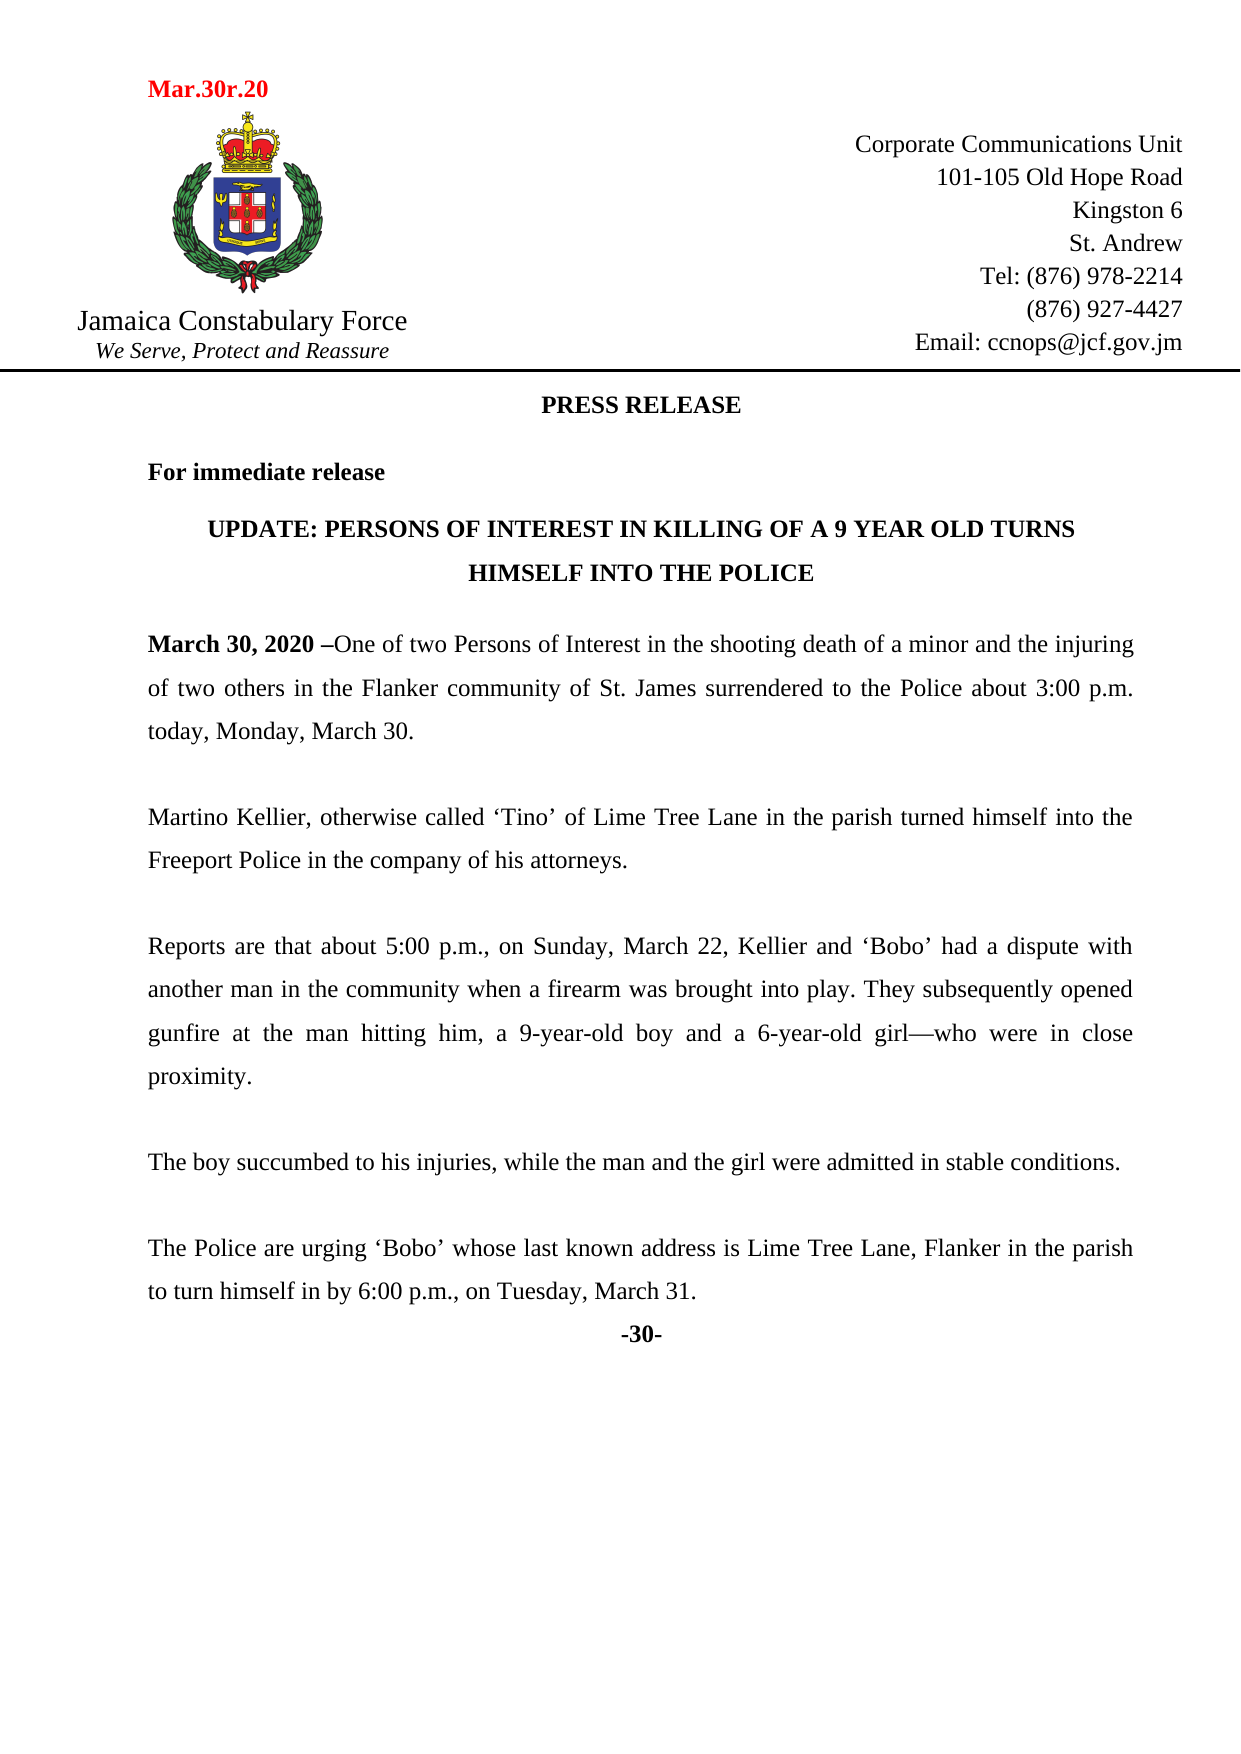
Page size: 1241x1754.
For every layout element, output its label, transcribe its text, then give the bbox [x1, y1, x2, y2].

text For immediate release [148, 457, 1135, 486]
text March 30, 2020 –One of two Persons of Interest in the shooting death of a minor and the injuring of two others in the Flanker community of St. James surrendered to the Police about 3:00 p.m. today, Monday, March 30. [148, 629, 1135, 744]
text -30- [148, 1319, 1135, 1348]
text UPDATE: PERSONS OF INTEREST IN KILLING OF A 9 YEAR OLD TURNS HIMSELF INTO THE POLICE [148, 514, 1135, 586]
text The Police are urging ‘Bobo’ whose last known address is Lime Tree Lane, Flanker in the parish to turn himself in by 6:00 p.m., on Tuesday, March 31. [148, 1233, 1135, 1305]
text Reports are that about 5:00 p.m., on Sunday, March 22, Kellier and ‘Bobo’ had a dispute with another man in the community when a firearm was brought into play. They subsequently opened gunfire at the man hitting him, a 9-year-old boy and a 6-year-old girl—who were in close proximity. [148, 931, 1135, 1089]
text Martino Kellier, otherwise called ‘Tino’ of Lime Tree Lane in the parish turned himself into the Freeport Police in the company of his attorneys. [148, 802, 1135, 874]
picture [147, 102, 348, 303]
text The boy succumbed to his injuries, while the man and the girl were admitted in stable conditions. [148, 1147, 1135, 1176]
text PRESS RELEASE [148, 390, 1135, 419]
